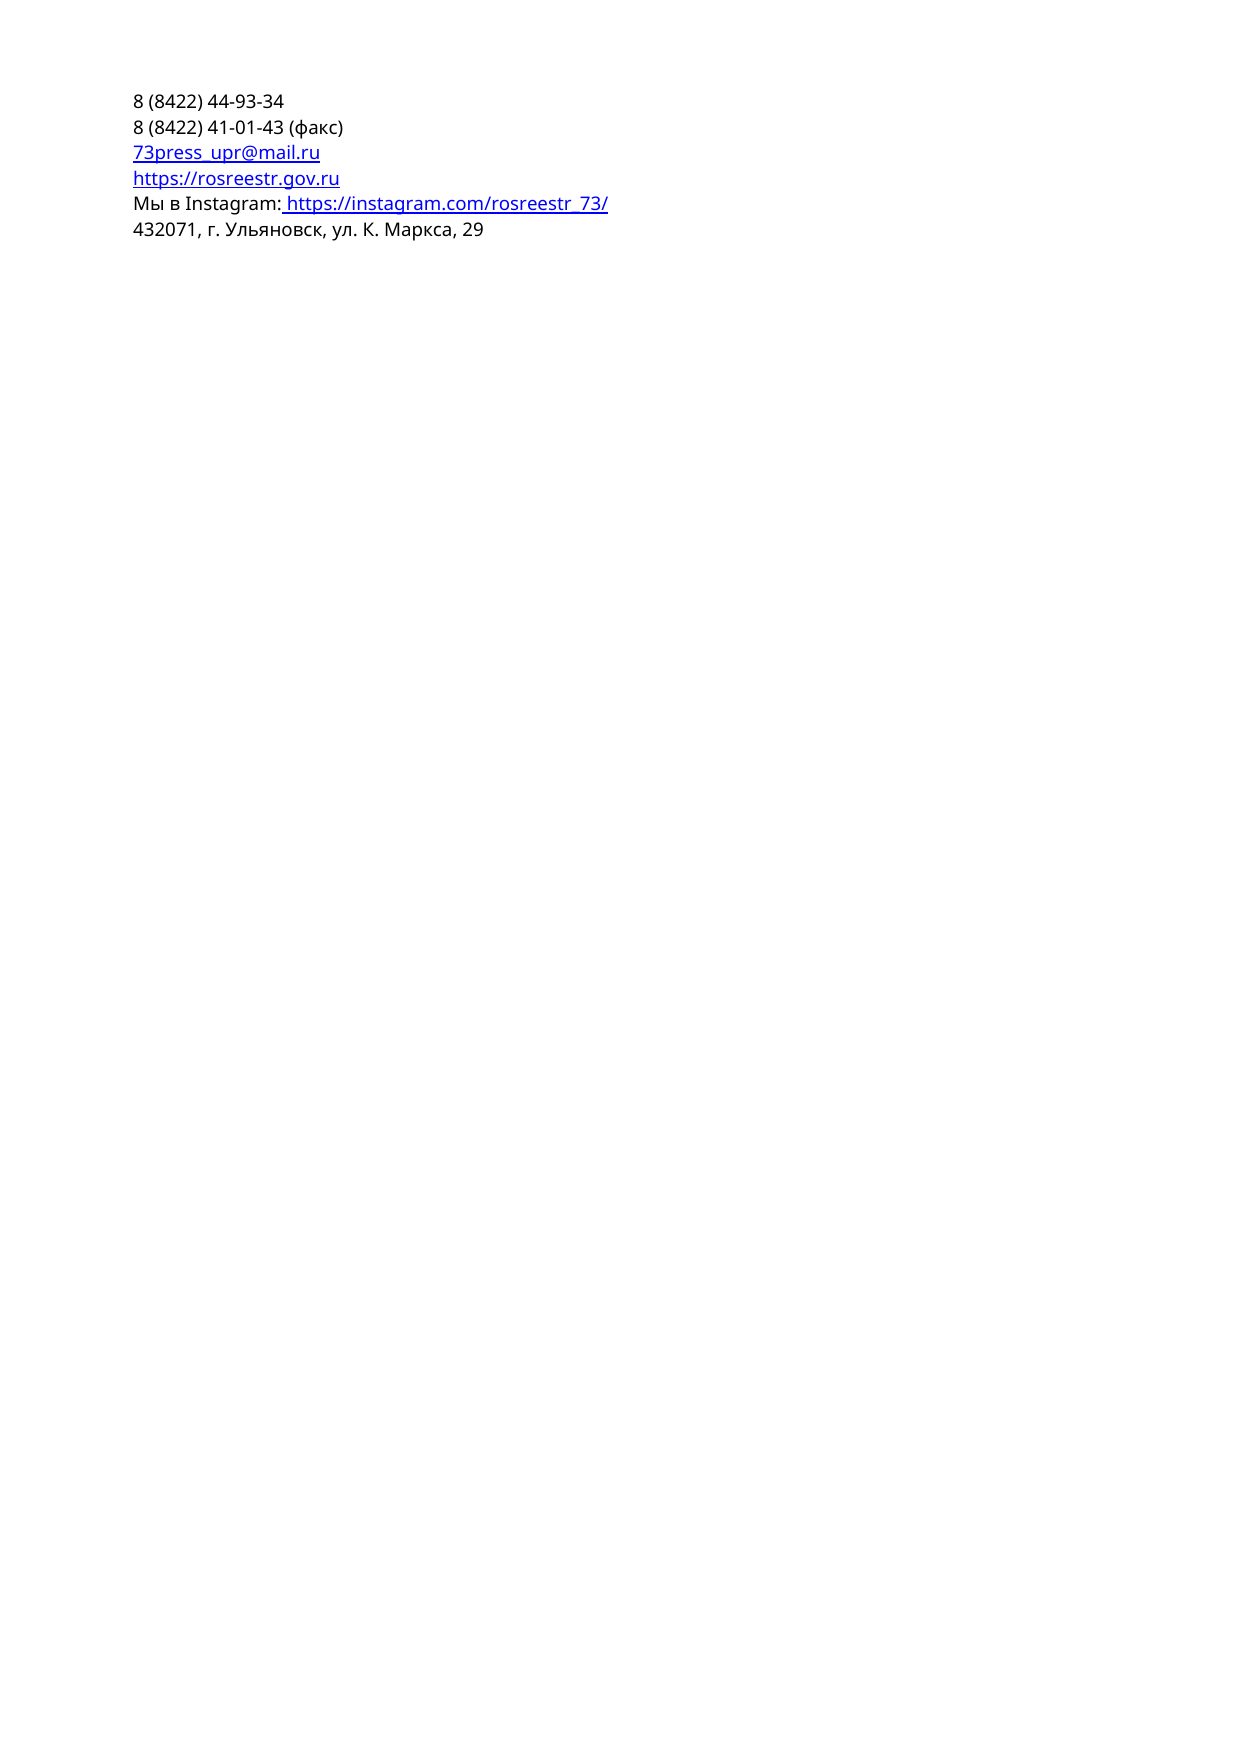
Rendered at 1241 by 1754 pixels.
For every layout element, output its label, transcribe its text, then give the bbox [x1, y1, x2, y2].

text 432071, г. Ульяновск, ул. К. Маркса, 29 [133, 216, 1167, 242]
text 8 (8422) 41-01-43 (факс) [133, 114, 1167, 140]
text Мы в Instagram: https://instagram.com/rosreestr_73/ [133, 191, 1167, 216]
text 8 (8422) 44-93-34 [133, 89, 1167, 114]
text 73press_upr@mail.ru [133, 140, 1167, 165]
text https://rosreestr.gov.ru [133, 165, 1167, 191]
